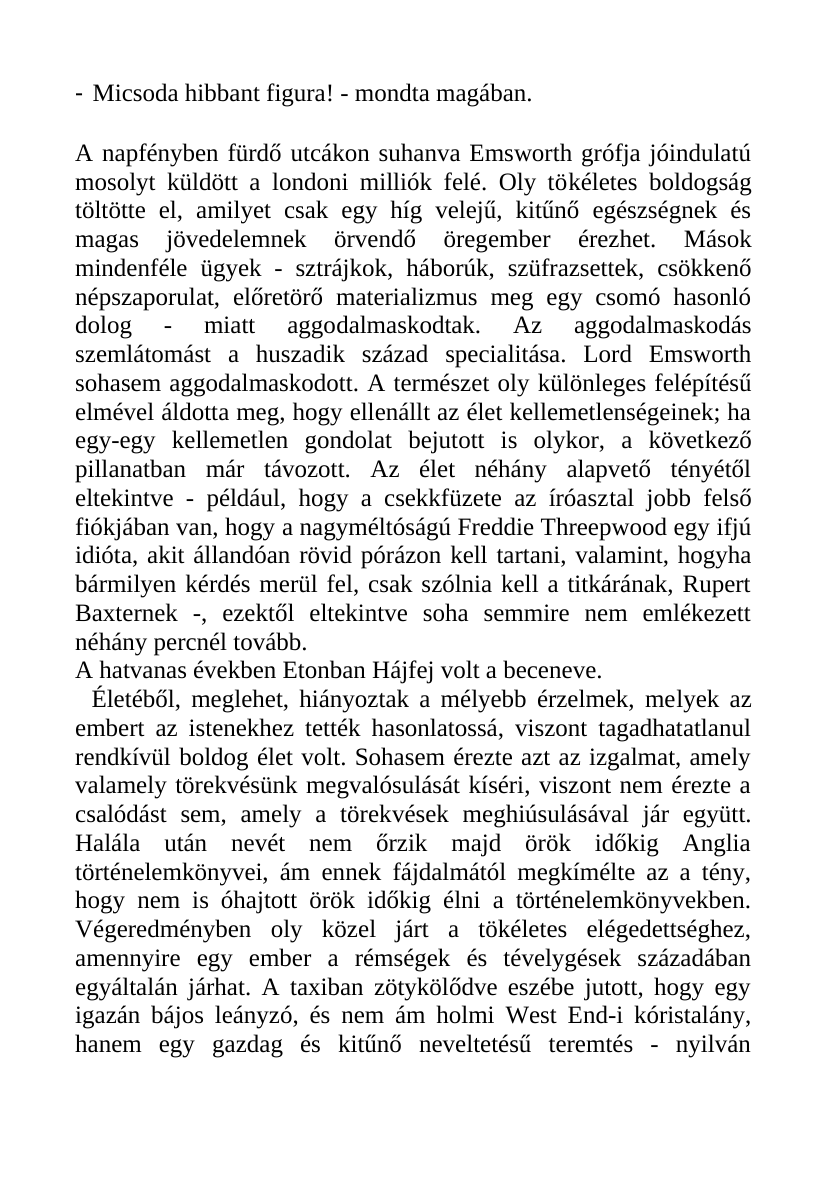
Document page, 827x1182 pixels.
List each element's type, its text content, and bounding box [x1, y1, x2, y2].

text A napfényben fürdő utcákon suhanva Emsworth grófja jóindulatú mosolyt küldött a londoni milliók felé. Oly tökéletes boldogság töltötte el, amilyet csak egy híg velejű, kitűnő egészségnek és magas jövedelemnek örvendő öregember érezhet. Mások mindenféle ügyek - sztrájkok, háborúk, szüfrazsettek, csökkenő népszaporulat, előretörő materializmus meg egy csomó hasonló dolog - miatt aggodalmaskodtak. Az aggodalmaskodás szemlátomást a huszadik század specialitása. Lord Emsworth sohasem aggodalmaskodott. A természet oly különleges felépítésű elmével áldotta meg, hogy ellenállt az élet kellemetlenségeinek; ha egy-egy kellemetlen gondolat bejutott is olykor, a következő pillanatban már távozott. Az élet néhány alapvető tényétől eltekintve - például, hogy a csekkfüzete az íróasztal jobb felső fiókjában van, hogy a nagyméltóságú Freddie Threepwood egy ifjú idióta, akit állandóan rövid pórázon kell tartani, valamint, hogyha bármilyen kérdés merül fel, csak szólnia kell a titkárának, Rupert Baxternek -, ezektől eltekintve soha semmire nem emlékezett néhány percnél tovább. [75, 138, 752, 655]
text A hatvanas években Etonban Hájfej volt a beceneve. [75, 655, 752, 684]
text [75, 684, 752, 1058]
list Micsoda hibbant figura! - mondta magában. [75, 75, 752, 109]
